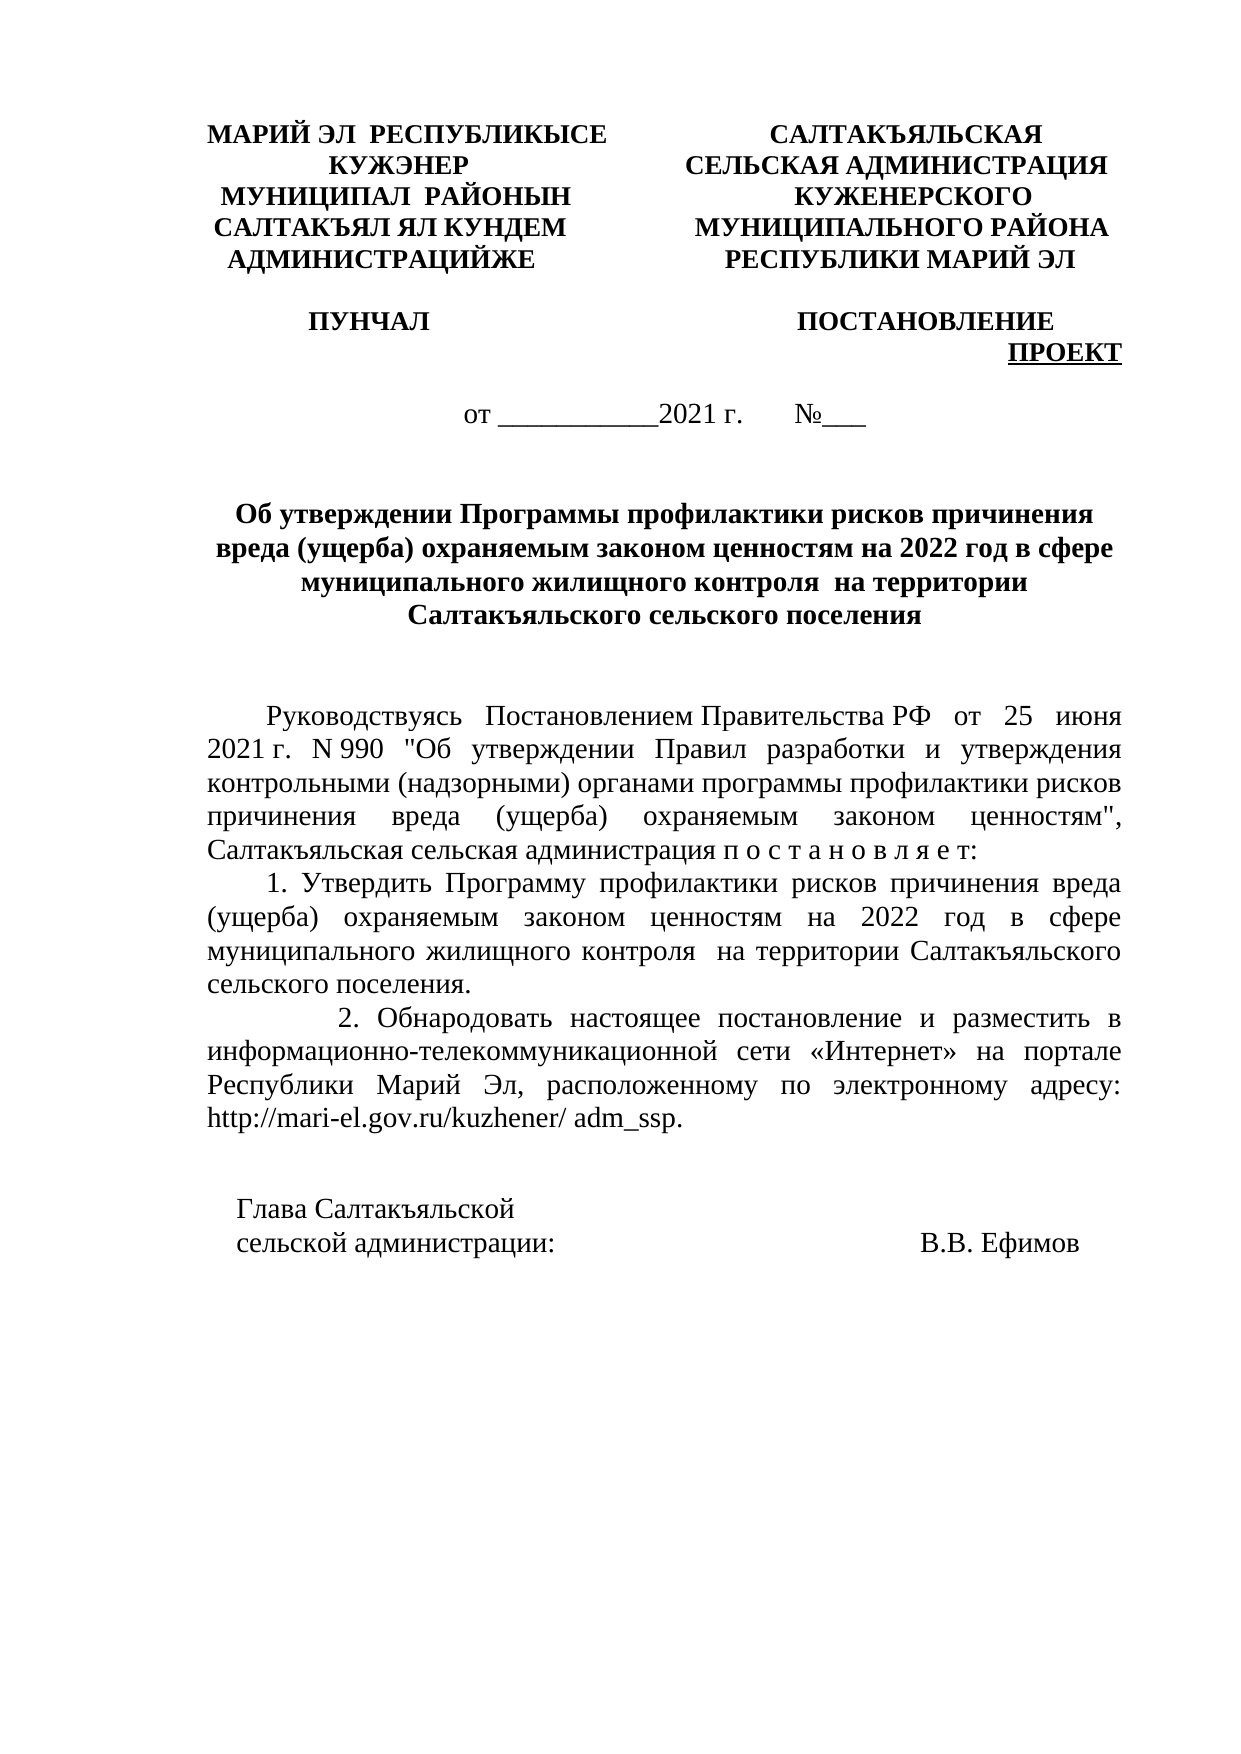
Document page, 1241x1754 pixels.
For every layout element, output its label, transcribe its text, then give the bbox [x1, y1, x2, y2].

text Глава Салтакъяльской [207, 1191, 1122, 1225]
text 2. Обнародовать настоящее постановление и разместить в информационно-телекоммуникационной сети «Интернет» на портале Республики Марий Эл, расположенному по электронному адресу: http://mari-el.gov.ru/kuzhener/ adm_ssp. [207, 1000, 1122, 1134]
text Руководствуясь Постановлением Правительства РФ от 25 июня 2021 г. N 990 "Об утверждении Правил разработки и утверждения контрольными (надзорными) органами программы профилактики рисков причинения вреда (ущерба) охраняемым законом ценностям", Салтакъяльская сельская администрация п о с т а н о в л я е т: [207, 798, 1122, 866]
text КУЖЭНЕР СЕЛЬСКАЯ АДМИНИСТРАЦИЯ [207, 149, 1122, 180]
text МУНИЦИПАЛ РАЙОНЫН КУЖЕНЕРСКОГО [207, 180, 1122, 212]
text ПУНЧАЛ ПОСТАНОВЛЕНИЕ [207, 305, 1122, 336]
text 1. Утвердить Программу профилактики рисков причинения вреда (ущерба) охраняемым законом ценностям на 2022 год в сфере муниципального жилищного контроля на территории Салтакъяльского сельского поселения. [207, 866, 1122, 1000]
text сельской администрации: В.В. Ефимов [207, 1225, 1122, 1258]
text Руководствуясь Постановлением Правительства РФ от 25 июня 2021 г. N 990 "Об утверждении Правил разработки и утверждения контрольными (надзорными) органами программы профилактики рисков причинения вреда (ущерба) охраняемым законом ценностям", Салтакъяльская сельская администрация п о с т а н о в л я е т: [207, 698, 693, 765]
text Об утверждении Программы профилактики рисков причинения вреда (ущерба) охраняемым законом ценностям на 2022 год в сфере муниципального жилищного контроля на территории Салтакъяльского сельского поселения [207, 497, 1122, 631]
text ПРОЕКТ [207, 336, 1122, 367]
text МАРИЙ ЭЛ РЕСПУБЛИКЫСЕ САЛТАКЪЯЛЬСКАЯ [207, 118, 1122, 149]
text от ___________2021 г. №___ [207, 396, 1122, 429]
text АДМИНИСТРАЦИЙЖЕ РЕСПУБЛИКИ МАРИЙ ЭЛ [207, 243, 1122, 274]
text САЛТАКЪЯЛ ЯЛ КУНДЕМ МУНИЦИПАЛЬНОГО РАЙОНА [207, 212, 1122, 243]
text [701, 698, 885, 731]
